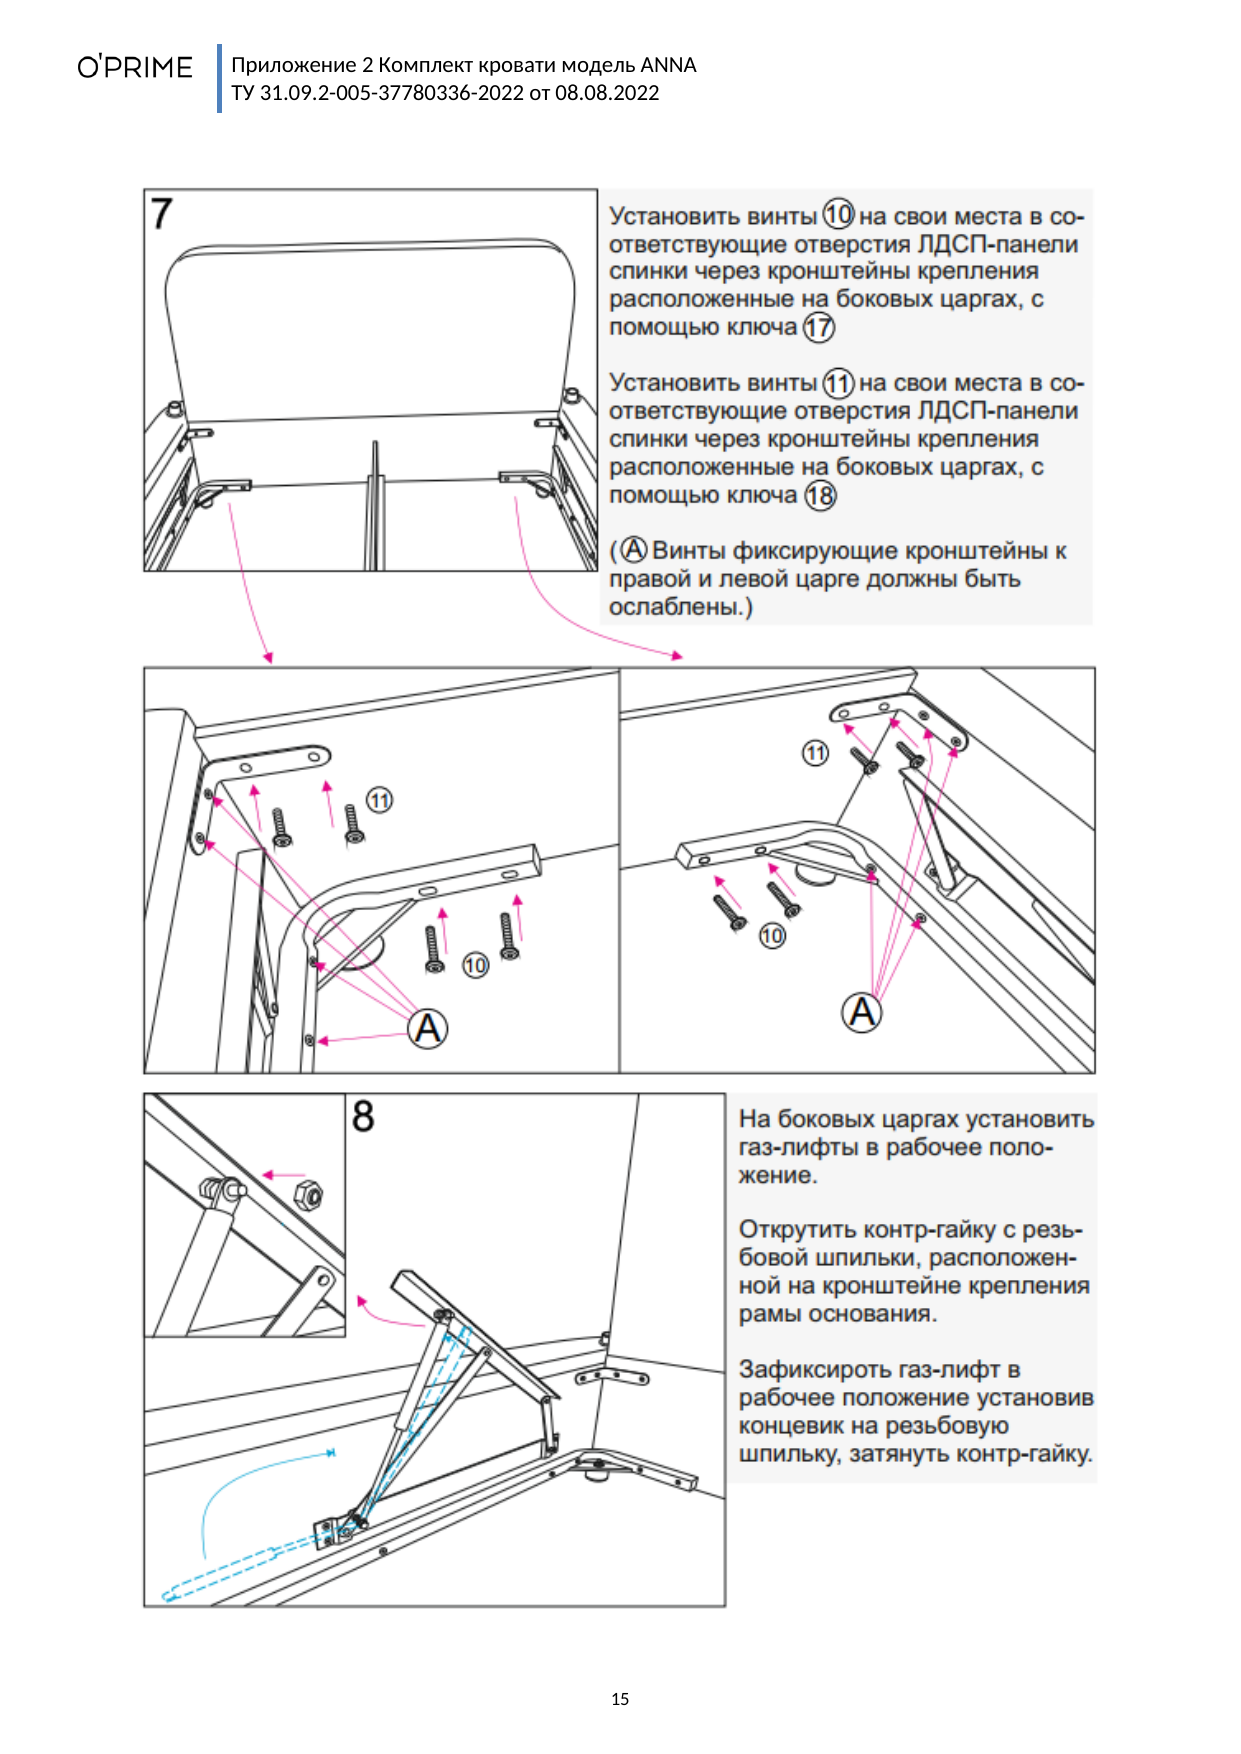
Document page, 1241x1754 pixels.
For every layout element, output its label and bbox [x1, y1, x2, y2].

picture [124, 172, 1116, 1620]
picture [75, 50, 194, 81]
